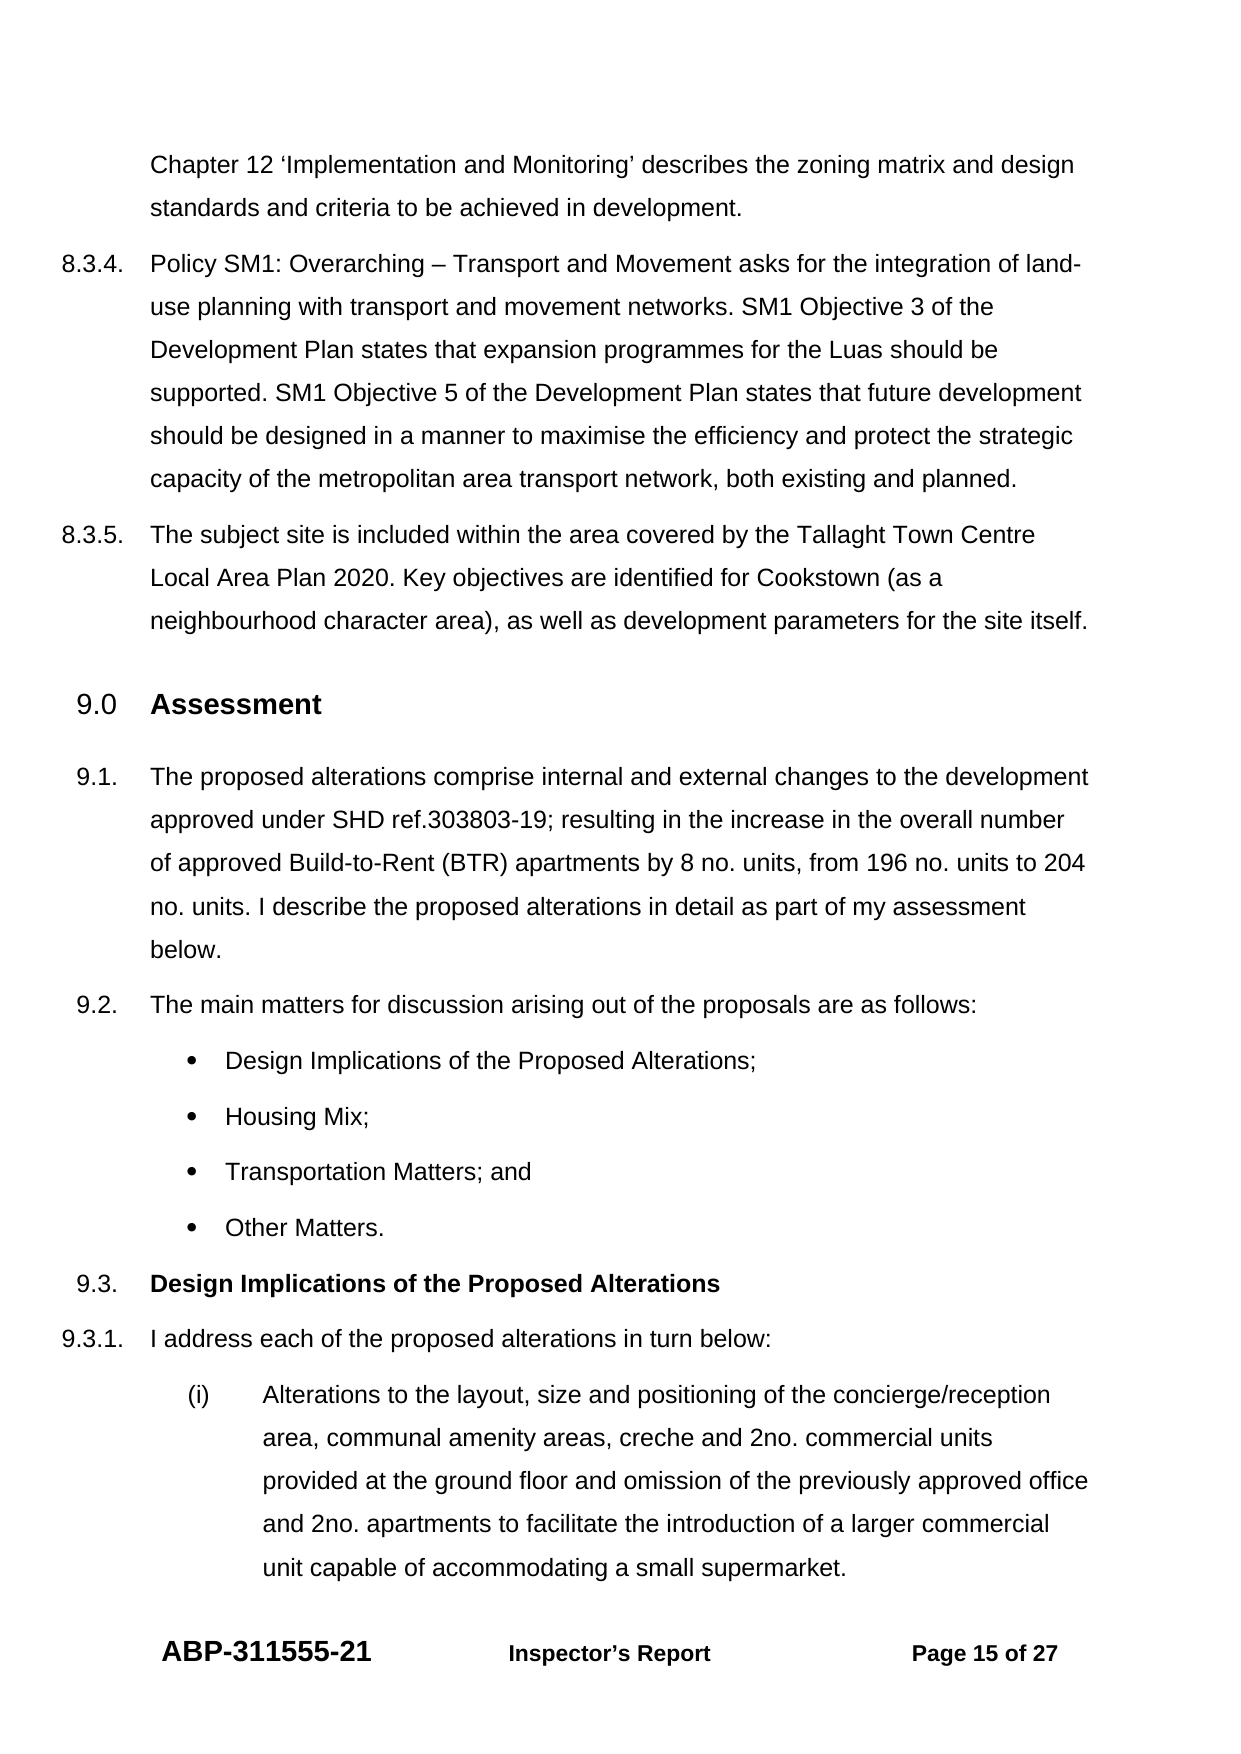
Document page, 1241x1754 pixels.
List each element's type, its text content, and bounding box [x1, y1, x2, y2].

text The subject site is included within the area covered by the Tallaght Town Centre Local Area Plan 2020. Key objectives are identified for Cookstown (as a neighbourhood character area), as well as development parameters for the site itself. [61, 520, 1090, 635]
list Housing Mix; [187, 1102, 1090, 1131]
list Alterations to the layout, size and positioning of the concierge/reception area, communal amenity areas, creche and 2no. commercial units provided at the ground floor and omission of the previously approved office and 2no. apartments to facilitate the introduction of a larger commercial unit capable of accommodating a small supermarket. [187, 1380, 1090, 1581]
text Design Implications of the Proposed Alterations [76, 1269, 1090, 1298]
text I address each of the proposed alterations in turn below: [61, 1324, 1090, 1353]
list Other Matters. [187, 1213, 1090, 1242]
list Transportation Matters; and [187, 1157, 1090, 1186]
text Policy SM1: Overarching – Transport and Movement asks for the integration of land-use planning with transport and movement networks. SM1 Objective 3 of the Development Plan states that expansion programmes for the Luas should be supported. SM1 Objective 5 of the Development Plan states that future development should be designed in a manner to maximise the efficiency and protect the strategic capacity of the metropolitan area transport network, both existing and planned. [61, 249, 1090, 493]
text The proposed alterations comprise internal and external changes to the development approved under SHD ref.303803-19; resulting in the increase in the overall number of approved Build-to-Rent (BTR) apartments by 8 no. units, from 196 no. units to 204 no. units. I describe the proposed alterations in detail as part of my assessment below. [76, 762, 1090, 963]
text Assessment [76, 687, 1090, 720]
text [61, 150, 1090, 222]
text The main matters for discussion arising out of the proposals are as follows: [76, 990, 1090, 1019]
list Design Implications of the Proposed Alterations; [187, 1046, 1090, 1075]
